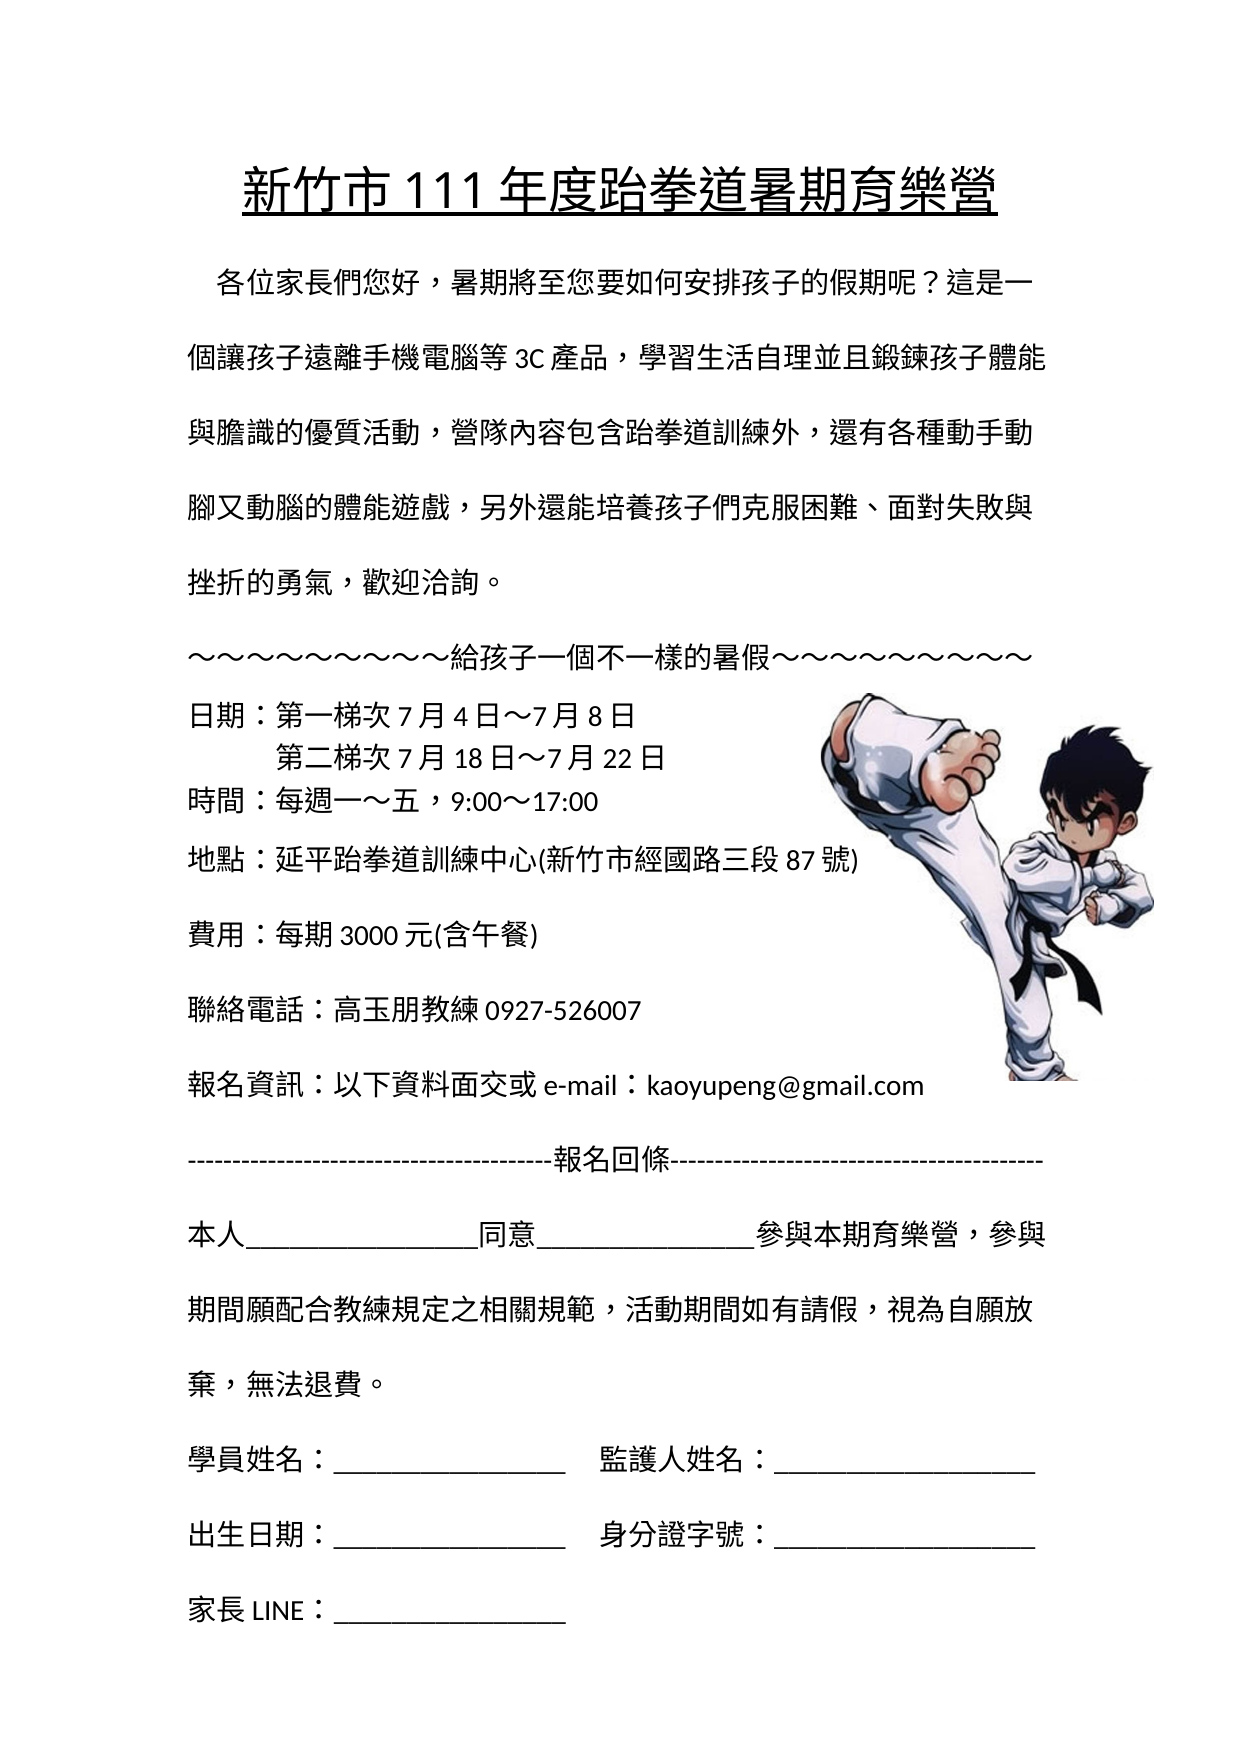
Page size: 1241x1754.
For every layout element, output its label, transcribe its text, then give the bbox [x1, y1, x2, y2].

text 報名資訊：以下資料面交或e-mail：kaoyupeng@gmail.com [187, 1045, 1053, 1120]
text 學員姓名：________________ 監護人姓名：__________________ [187, 1420, 1053, 1495]
text 地點：延平跆拳道訓練中心(新竹市經國路三段87號) [187, 820, 1053, 895]
text 費用：每期3000元(含午餐) [187, 895, 1053, 970]
text 聯絡電話：高玉朋教練0927-526007 [187, 970, 1053, 1045]
text ～～～～～～～～～給孩子一個不一樣的暑假～～～～～～～～～ [187, 618, 1053, 693]
text 時間：每週一～五，9:00～17:00 [187, 777, 1053, 820]
text 各位家長們您好，暑期將至您要如何安排孩子的假期呢？這是一個讓孩子遠離手機電腦等3C產品，學習生活自理並且鍛鍊孩子體能與膽識的優質活動，營隊內容包含跆拳道訓練外，還有各種動手動腳又動腦的體能遊戲，另外還能培養孩子們克服困難、面對失敗與挫折的勇氣，歡迎洽詢。 [187, 243, 1053, 618]
text 第二梯次7月18日～7月22日 [187, 735, 1053, 777]
picture [1053, 693, 1154, 1081]
text 新竹市111年度跆拳道暑期育樂營 [187, 149, 1053, 224]
text -----------------------------------------報名回條------------------------------------------ [187, 1120, 1053, 1195]
text 日期：第一梯次7月4日～7月8日 [187, 693, 1053, 735]
text 出生日期：________________ 身分證字號：__________________ [187, 1495, 1053, 1570]
text 家長LINE：________________ [187, 1570, 1053, 1645]
text 本人________________同意_______________參與本期育樂營，參與期間願配合教練規定之相關規範，活動期間如有請假，視為自願放棄，無法退費。 [187, 1195, 1053, 1420]
